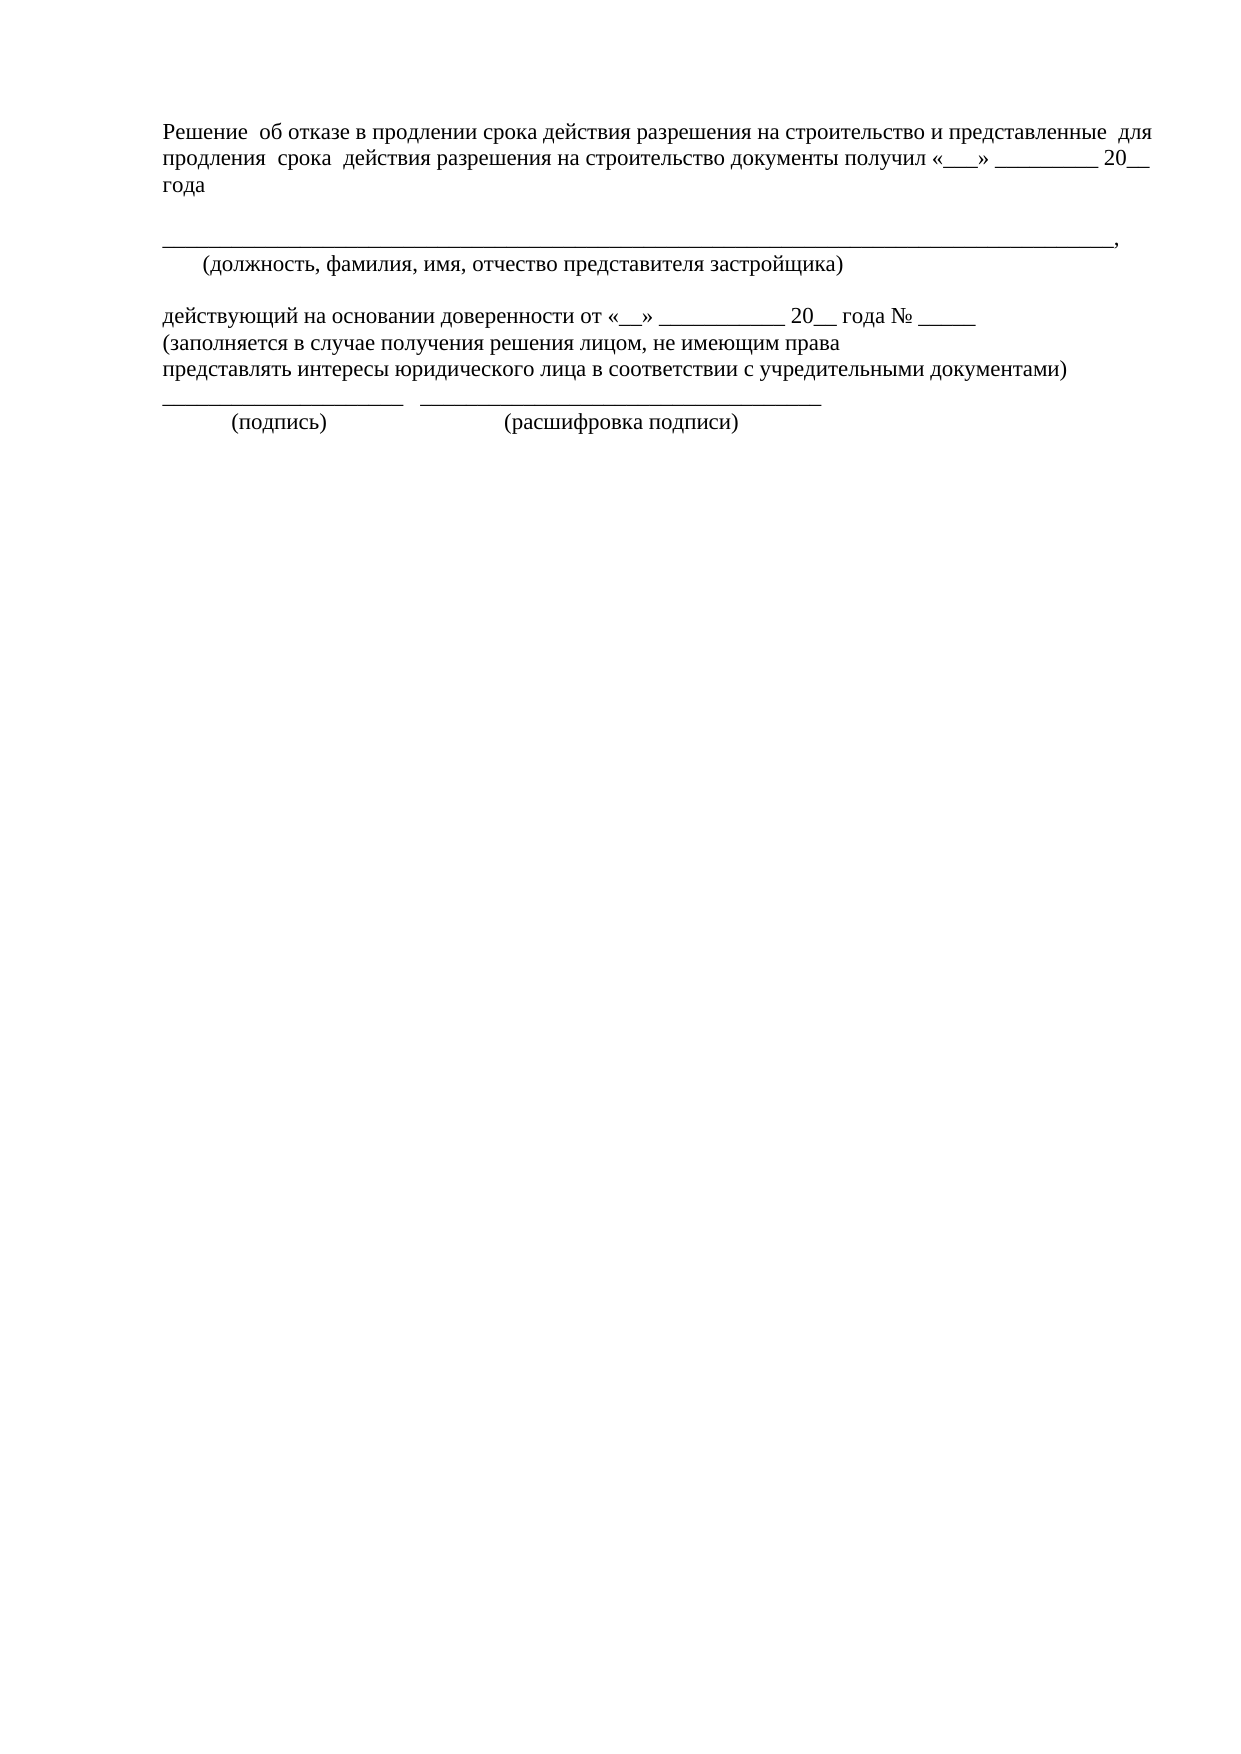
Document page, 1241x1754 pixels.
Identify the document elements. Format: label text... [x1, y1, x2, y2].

text Решение об отказе в продлении срока действия разрешения на строительство и представленные для продления срока действия разрешения на строительство документы получил «___» _________ 20__ года [162, 118, 1166, 197]
text (заполняется в случае получения решения лицом, не имеющим права [162, 329, 1166, 355]
text (подпись) (расшифровка подписи) [162, 408, 1166, 434]
text действующий на основании доверенности от «__» ___________ 20__ года № _____ [162, 303, 1166, 329]
text _____________________ ___________________________________ [162, 382, 1166, 408]
text представлять интересы юридического лица в соответствии с учредительными документами) [162, 355, 1166, 382]
text (должность, фамилия, имя, отчество представителя застройщика) [162, 250, 1166, 276]
text ___________________________________________________________________________________, [162, 223, 1166, 250]
